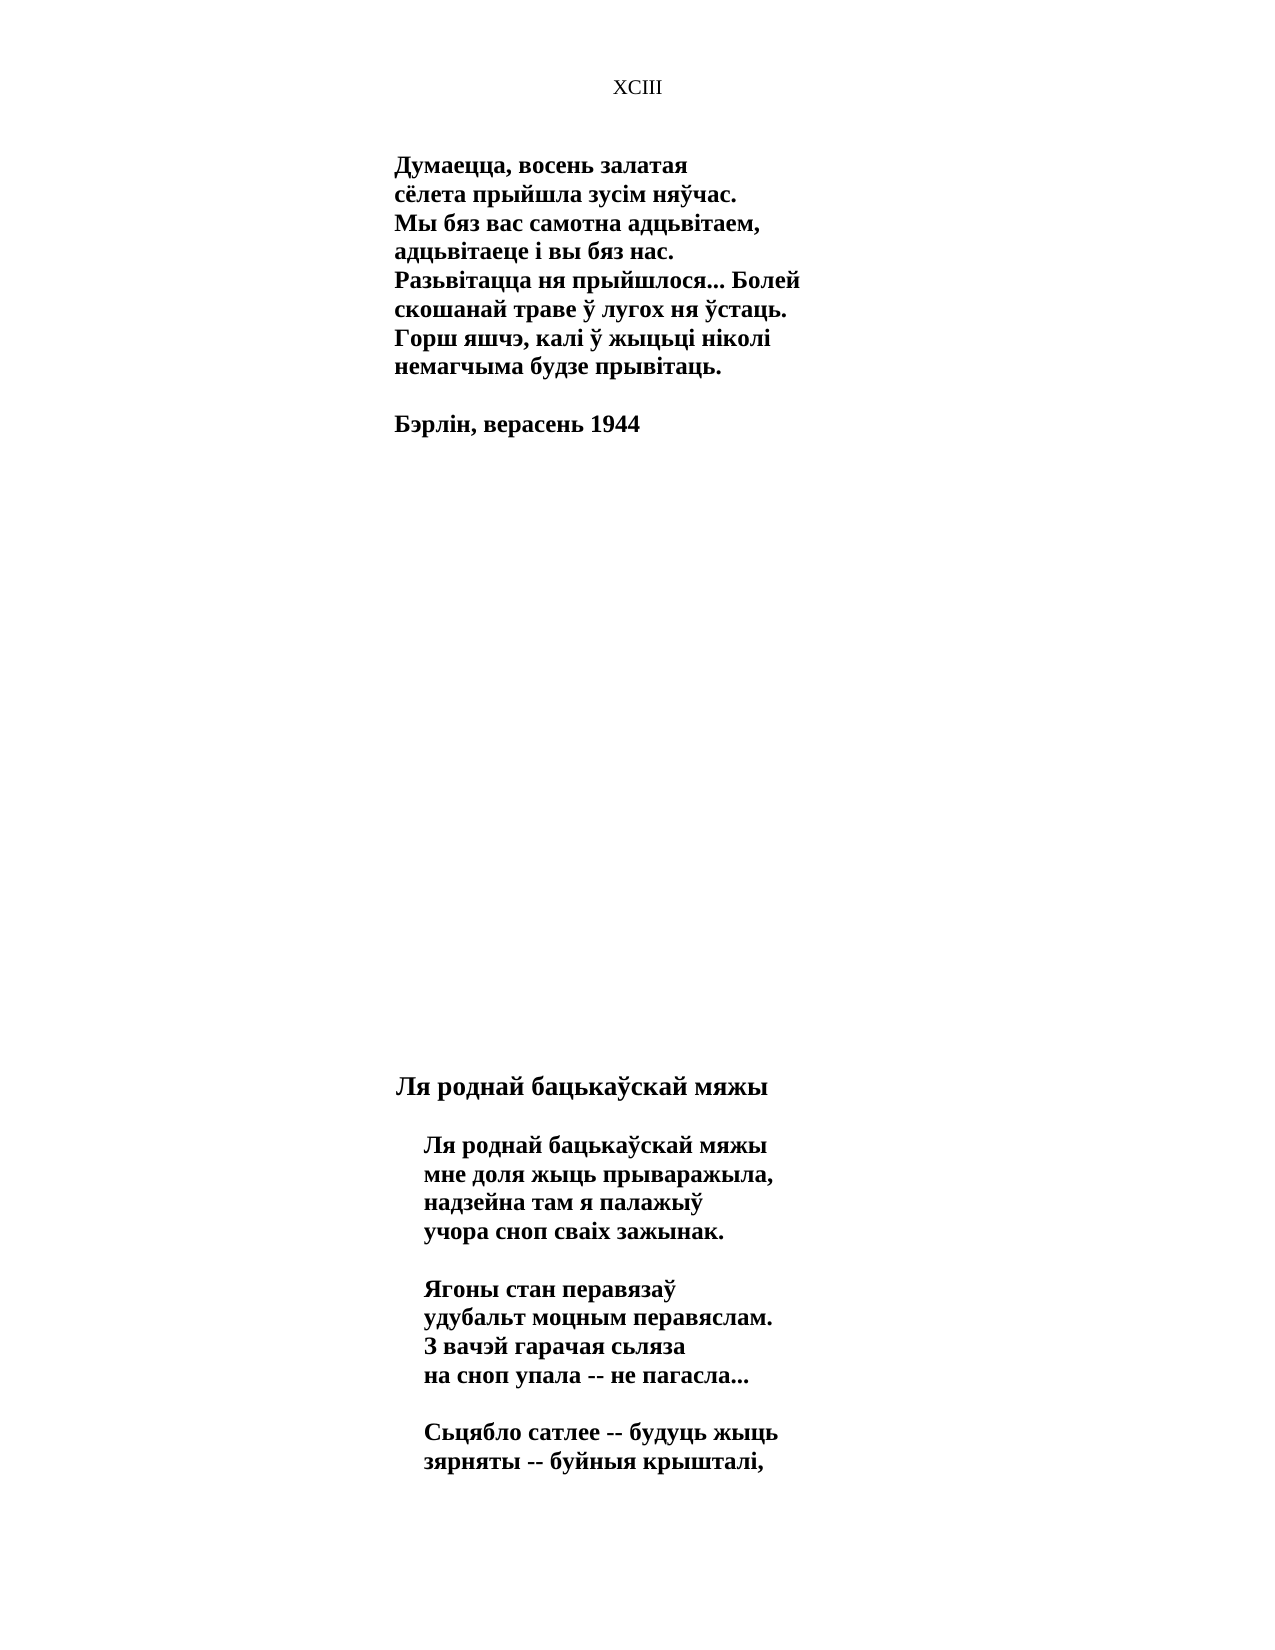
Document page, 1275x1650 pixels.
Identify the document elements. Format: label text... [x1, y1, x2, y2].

text на сноп упала -- не пагасла... [423, 1360, 1088, 1389]
text мне доля жыць прываражыла, [423, 1159, 1088, 1187]
text учора сноп сваіх зажынак. [423, 1216, 1088, 1245]
text Сьцябло сатлее -- будуць жыць [423, 1417, 1088, 1446]
text надзейна там я палажыў [423, 1187, 1088, 1216]
text адцьвітаеце і вы бяз нас. [394, 236, 1088, 265]
text Ягоны стан перавязаў [423, 1274, 1088, 1302]
text Ля роднай бацькаўскай мяжы [423, 1130, 1088, 1159]
text Горш яшчэ, калі ў жыцьці ніколі [394, 323, 1088, 351]
text зярняты -- буйныя крышталі, [423, 1446, 1088, 1475]
text удубальт моцным перавяслам. [423, 1302, 1088, 1331]
text скошанай траве ў лугох ня ўстаць. [394, 294, 1088, 323]
text немагчыма будзе прывітаць. [394, 351, 1088, 380]
text сёлета прыйшла зусім няўчас. [394, 179, 1088, 208]
text Разьвітацца ня прыйшлося... Болей [394, 265, 1088, 294]
text Думаецца, восень залатая [394, 150, 1088, 179]
text З вачэй гарачая сьляза [423, 1331, 1088, 1360]
text Бэрлін, верасень 1944 [394, 409, 1088, 438]
text Ля роднай бацькаўскай мяжы [364, 1070, 1088, 1101]
text Мы бяз вас самотна адцьвітаем, [394, 208, 1088, 236]
